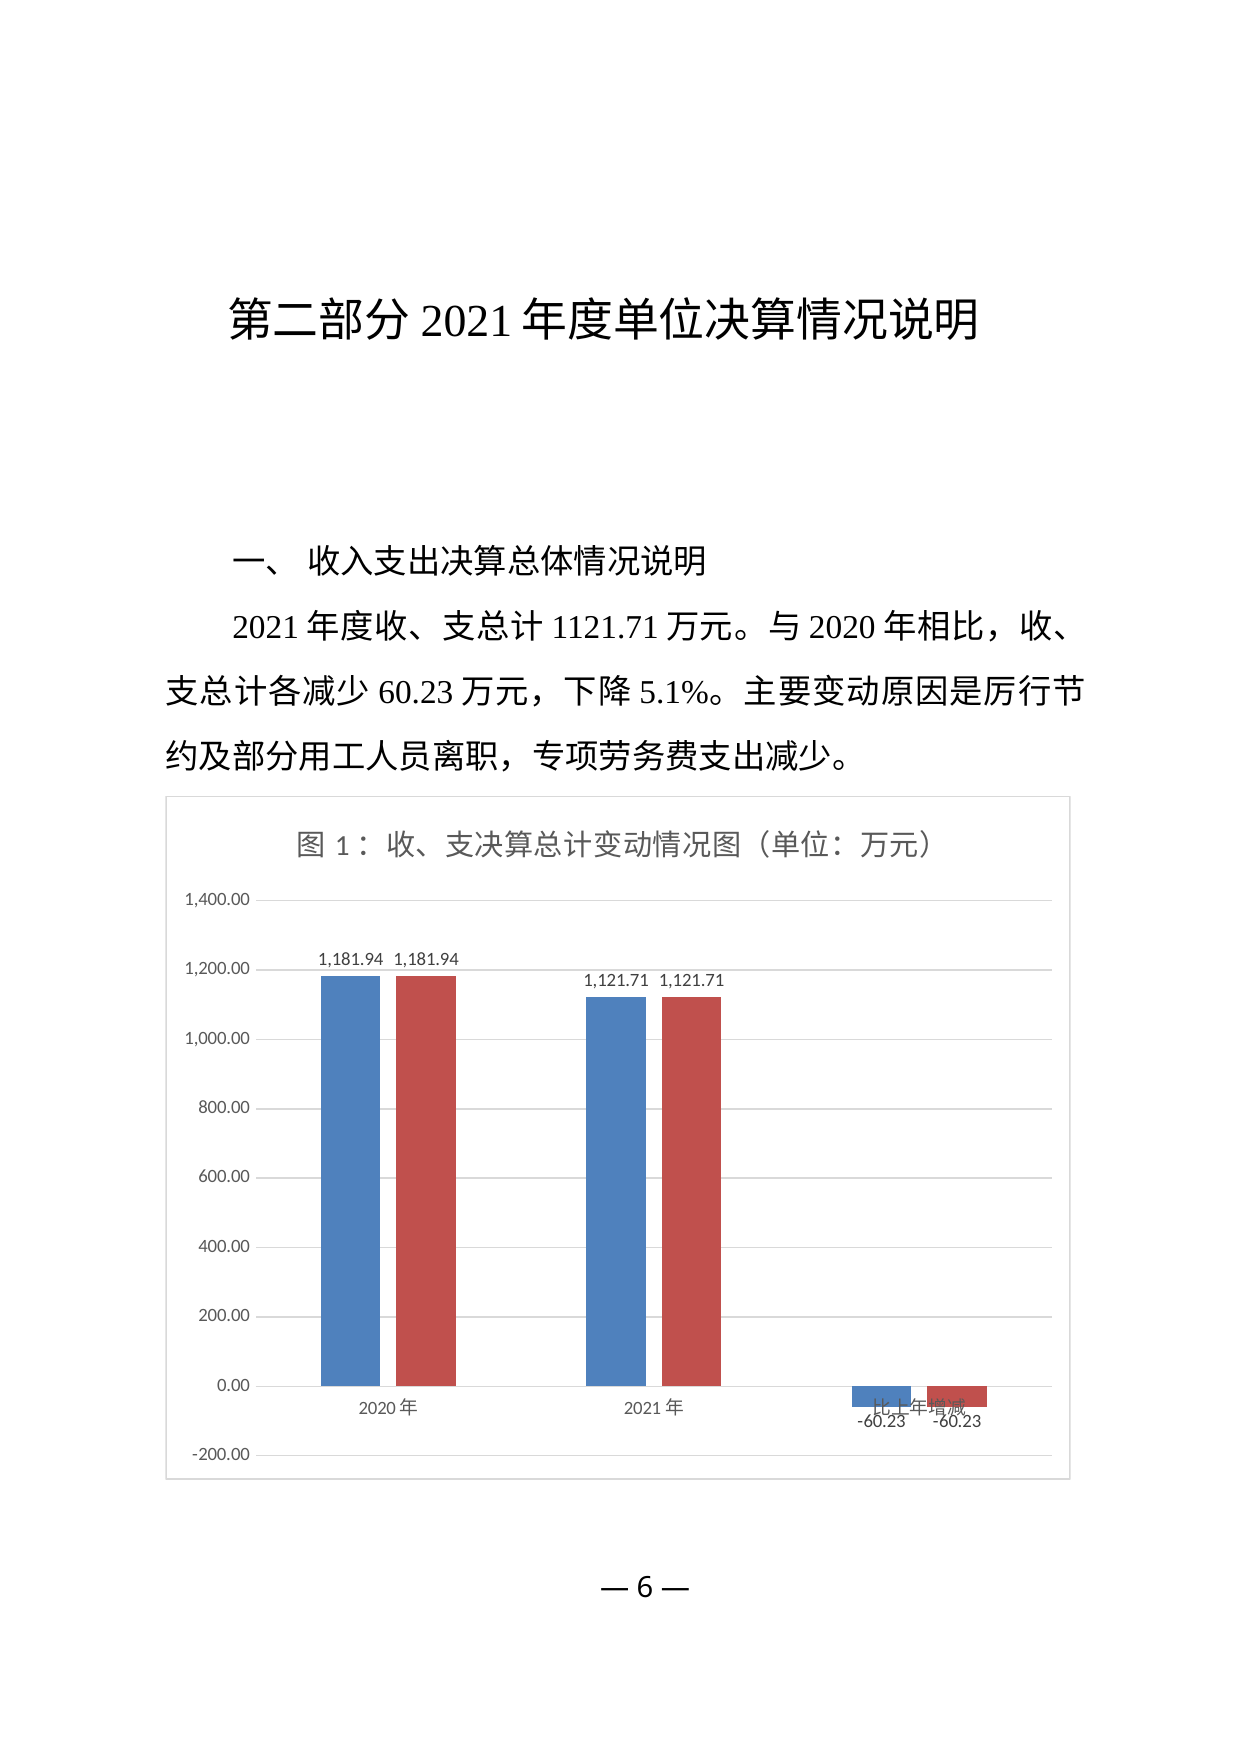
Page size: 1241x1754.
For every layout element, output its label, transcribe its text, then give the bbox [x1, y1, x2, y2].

text 2021年度收、支总计1121.71万元。与2020年相比，收、支总计各减少60.23万元，下降5.1%。主要变动原因是厉行节约及部分用工人员离职，专项劳务费支出减少。 [165, 591, 1087, 786]
subtitle 第二部分 2021年度单位决算情况说明 [165, 268, 1041, 366]
list 收入支出决算总体情况说明 [232, 526, 1087, 591]
